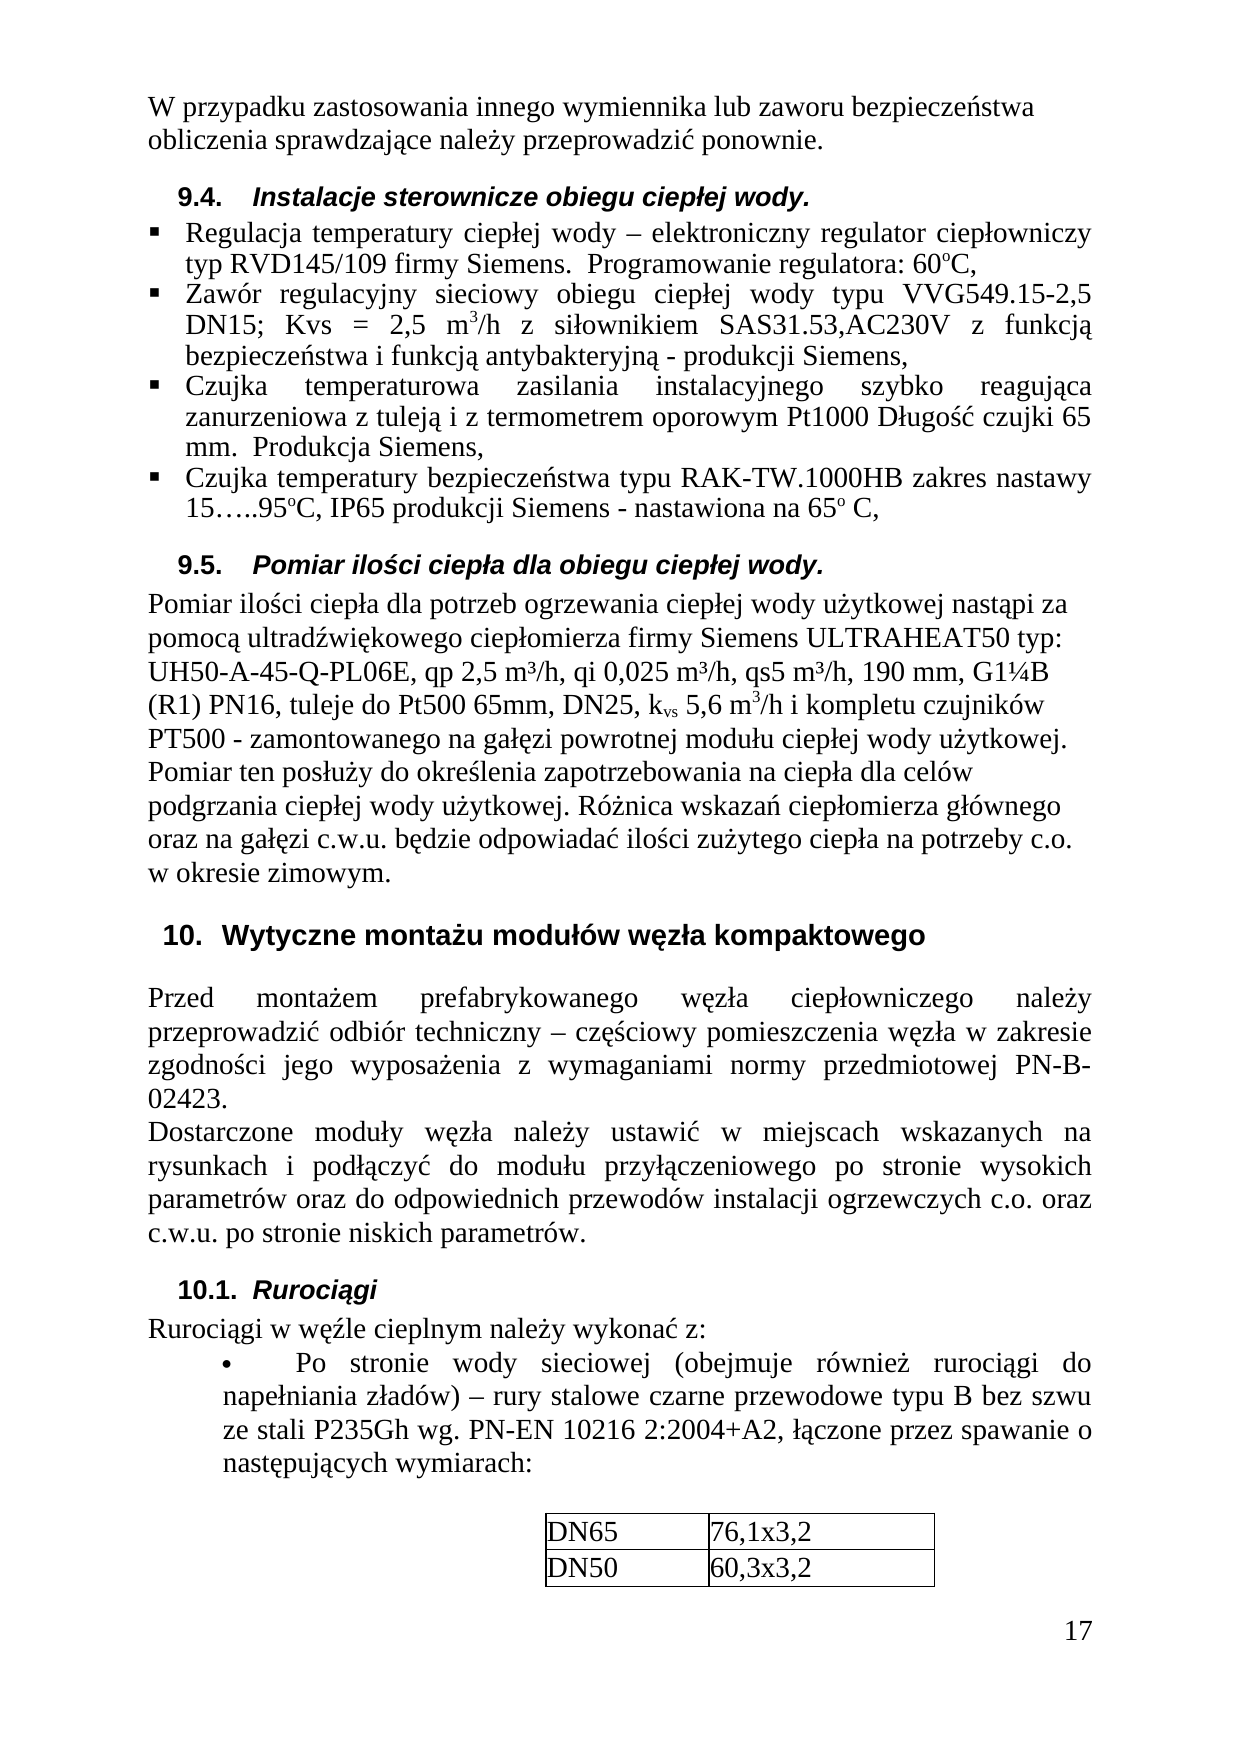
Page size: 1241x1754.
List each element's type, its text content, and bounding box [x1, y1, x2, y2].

text W przypadku zastosowania innego wymiennika lub zaworu bezpieczeństwa obliczenia sprawdzające należy przeprowadzić ponownie. [148, 89, 1092, 156]
subtitle Instalacje sterownicze obiegu ciepłej wody. [177, 181, 1092, 212]
table_header 76,1x3,2 [710, 1514, 934, 1549]
subtitle Pomiar ilości ciepła dla obiegu ciepłej wody. [177, 549, 1092, 580]
text Dostarczone moduły węzła należy ustawić w miejscach wskazanych na rysunkach i podłączyć do modułu przyłączeniowego po stronie wysokich parametrów oraz do odpowiednich przewodów instalacji ogrzewczych c.o. oraz c.w.u. po stronie niskich parametrów. [148, 1114, 1092, 1249]
table_cell 60,3x3,2 [710, 1550, 934, 1586]
subtitle Wytyczne montażu modułów węzła kompaktowego [162, 918, 1092, 951]
text Przed montażem prefabrykowanego węzła ciepłowniczego należy przeprowadzić odbiór techniczny – częściowy pomieszczenia węzła w zakresie zgodności jego wyposażenia z wymaganiami normy przedmiotowej PN-B-02423. [148, 980, 1092, 1114]
list Czujka temperaturowa zasilania instalacyjnego szybko reagująca zanurzeniowa z tuleją i z termometrem oporowym Pt1000 Długość czujki 65 mm. Produkcja Siemens, [148, 371, 1092, 463]
subtitle Rurociągi [177, 1274, 1092, 1305]
list Po stronie wody sieciowej (obejmuje również rurociągi do napełniania zładów) – rury stalowe czarne przewodowe typu B bez szwu ze stali P235Gh wg. PN-EN 10216 2:2004+A2, łączone przez spawanie o następujących wymiarach: [223, 1345, 1092, 1479]
table_cell DN50 [547, 1550, 708, 1586]
list Czujka temperatury bezpieczeństwa typu RAK-TW.1000HB zakres nastawy 15…..95oC, IP65 produkcji Siemens - nastawiona na 65o C, [148, 463, 1092, 524]
text Pomiar ilości ciepła dla potrzeb ogrzewania ciepłej wody użytkowej nastąpi za pomocą ultradźwiękowego ciepłomierza firmy Siemens ULTRAHEAT50 typ: UH50-A-45-Q-PL06E, qp 2,5 m³/h, qi 0,025 m³/h, qs5 m³/h, 190 mm, G1¼B (R1) PN16, tuleje do Pt500 65mm, DN25, kvs 5,6 m3/h i kompletu czujników PT500 - zamontowanego na gałęzi powrotnej modułu ciepłej wody użytkowej. [148, 587, 1092, 754]
table_header DN65 [547, 1514, 708, 1549]
text Pomiar ten posłuży do określenia zapotrzebowania na ciepła dla celów podgrzania ciepłej wody użytkowej. Różnica wskazań ciepłomierza głównego oraz na gałęzi c.w.u. będzie odpowiadać ilości zużytego ciepła na potrzeby c.o. w okresie zimowym. [148, 754, 1092, 888]
text Rurociągi w węźle cieplnym należy wykonać z: [148, 1311, 1092, 1345]
list Regulacja temperatury ciepłej wody – elektroniczny regulator ciepłowniczy typ RVD145/109 firmy Siemens. Programowanie regulatora: 60oC, [148, 218, 1092, 279]
list Zawór regulacyjny sieciowy obiegu ciepłej wody typu VVG549.15-2,5 DN15; Kvs = 2,5 m3/h z siłownikiem SAS31.53,AC230V z funkcją bezpieczeństwa i funkcją antybakteryjną - produkcji Siemens, [148, 279, 1092, 371]
